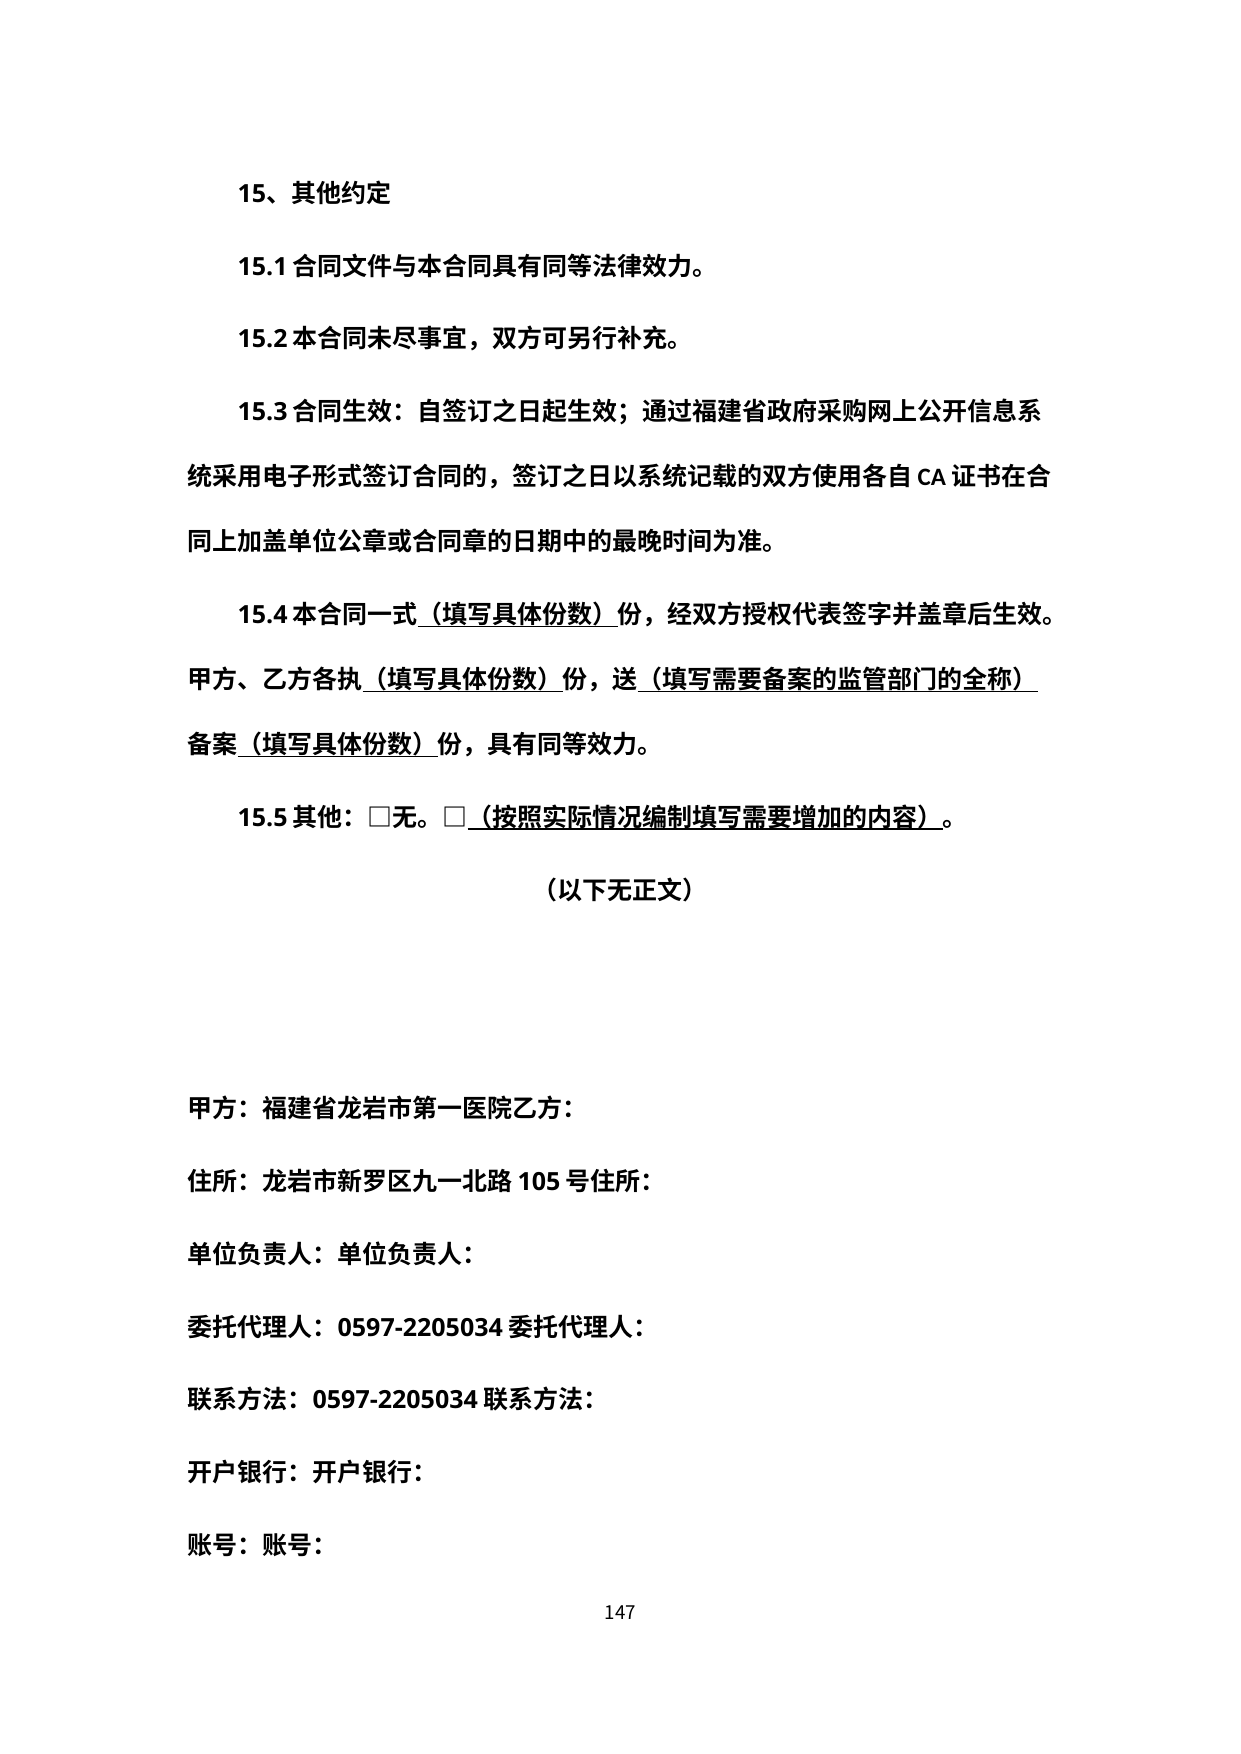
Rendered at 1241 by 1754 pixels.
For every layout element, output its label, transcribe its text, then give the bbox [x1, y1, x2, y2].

text 15.5其他：□无。□（按照实际情况编制填写需要增加的内容）。 [187, 783, 1053, 848]
text 账号：账号： [187, 1511, 1053, 1576]
text 15.2本合同未尽事宜，双方可另行补充。 [187, 304, 1053, 369]
text 15.3合同生效：自签订之日起生效；通过福建省政府采购网上公开信息系统采用电子形式签订合同的，签订之日以系统记载的双方使用各自CA证书在合同上加盖单位公章或合同章的日期中的最晚时间为准。 [187, 377, 1053, 572]
text 15、其他约定 [187, 159, 1053, 224]
text （以下无正文） [187, 856, 1053, 921]
text 委托代理人：0597-2205034委托代理人： [187, 1293, 1053, 1358]
text 甲方：福建省龙岩市第一医院乙方： [187, 1074, 1053, 1139]
text 15.1合同文件与本合同具有同等法律效力。 [187, 232, 1053, 297]
text 15.4本合同一式（填写具体份数）份，经双方授权代表签字并盖章后生效。甲方、乙方各执（填写具体份数）份，送（填写需要备案的监管部门的全称）备案（填写具体份数）份，具有同等效力。 [187, 580, 1053, 775]
text 联系方法：0597-2205034联系方法： [187, 1366, 1053, 1431]
text 开户银行：开户银行： [187, 1438, 1053, 1503]
text 单位负责人：单位负责人： [187, 1220, 1053, 1285]
text 住所：龙岩市新罗区九一北路105号住所： [187, 1147, 1053, 1212]
